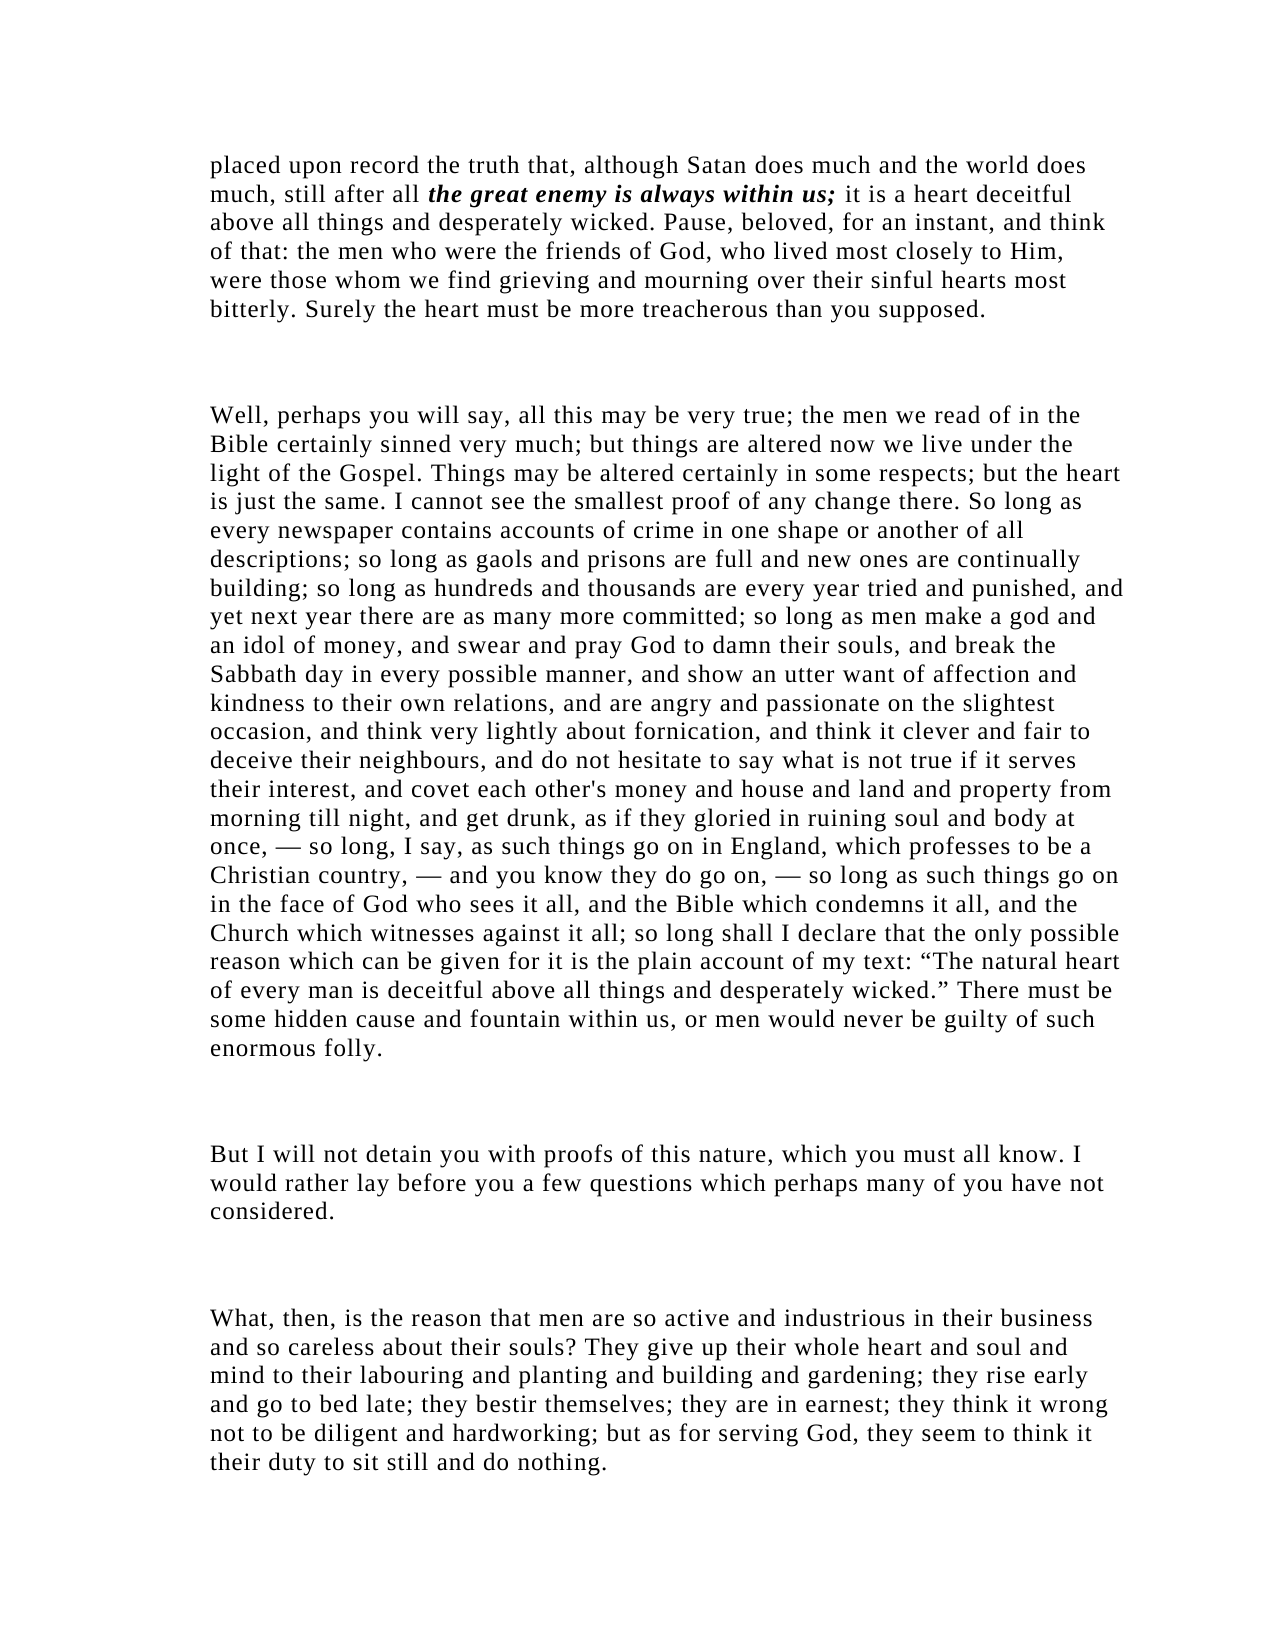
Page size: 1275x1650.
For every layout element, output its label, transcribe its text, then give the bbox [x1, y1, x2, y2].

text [210, 150, 1125, 322]
text But I will not detain you with proofs of this nature, which you must all know. I would rather lay before you a few questions which perhaps many of you have not considered. [210, 1139, 1125, 1225]
text Well, perhaps you will say, all this may be very true; the men we read of in the Bible certainly sinned very much; but things are altered now we live under the light of the Gospel. Things may be altered certainly in some respects; but the heart is just the same. I cannot see the smallest proof of any change there. So long as every newspaper contains accounts of crime in one shape or another of all descriptions; so long as gaols and prisons are full and new ones are continually building; so long as hundreds and thousands are every year tried and punished, and yet next year there are as many more committed; so long as men make a god and an idol of money, and swear and pray God to damn their souls, and break the Sabbath day in every possible manner, and show an utter want of affection and kindness to their own relations, and are angry and passionate on the slightest occasion, and think very lightly about fornication, and think it clever and fair to deceive their neighbours, and do not hesitate to say what is not true if it serves their interest, and covet each other's money and house and land and property from morning till night, and get drunk, as if they gloried in ruining soul and body at once, — so long, I say, as such things go on in England, which professes to be a Christian country, — and you know they do go on, — so long as such things go on in the face of God who sees it all, and the Bible which condemns it all, and the Church which witnesses against it all; so long shall I declare that the only possible reason which can be given for it is the plain account of my text: “The natural heart of every man is deceitful above all things and desperately wicked.” There must be some hidden cause and fountain within us, or men would never be guilty of such enormous folly. [210, 400, 1125, 1061]
text What, then, is the reason that men are so active and industrious in their business and so careless about their souls? They give up their whole heart and soul and mind to their labouring and planting and building and gardening; they rise early and go to bed late; they bestir themselves; they are in earnest; they think it wrong not to be diligent and hardworking; but as for serving God, they seem to think it their duty to sit still and do nothing. [210, 1303, 1125, 1475]
